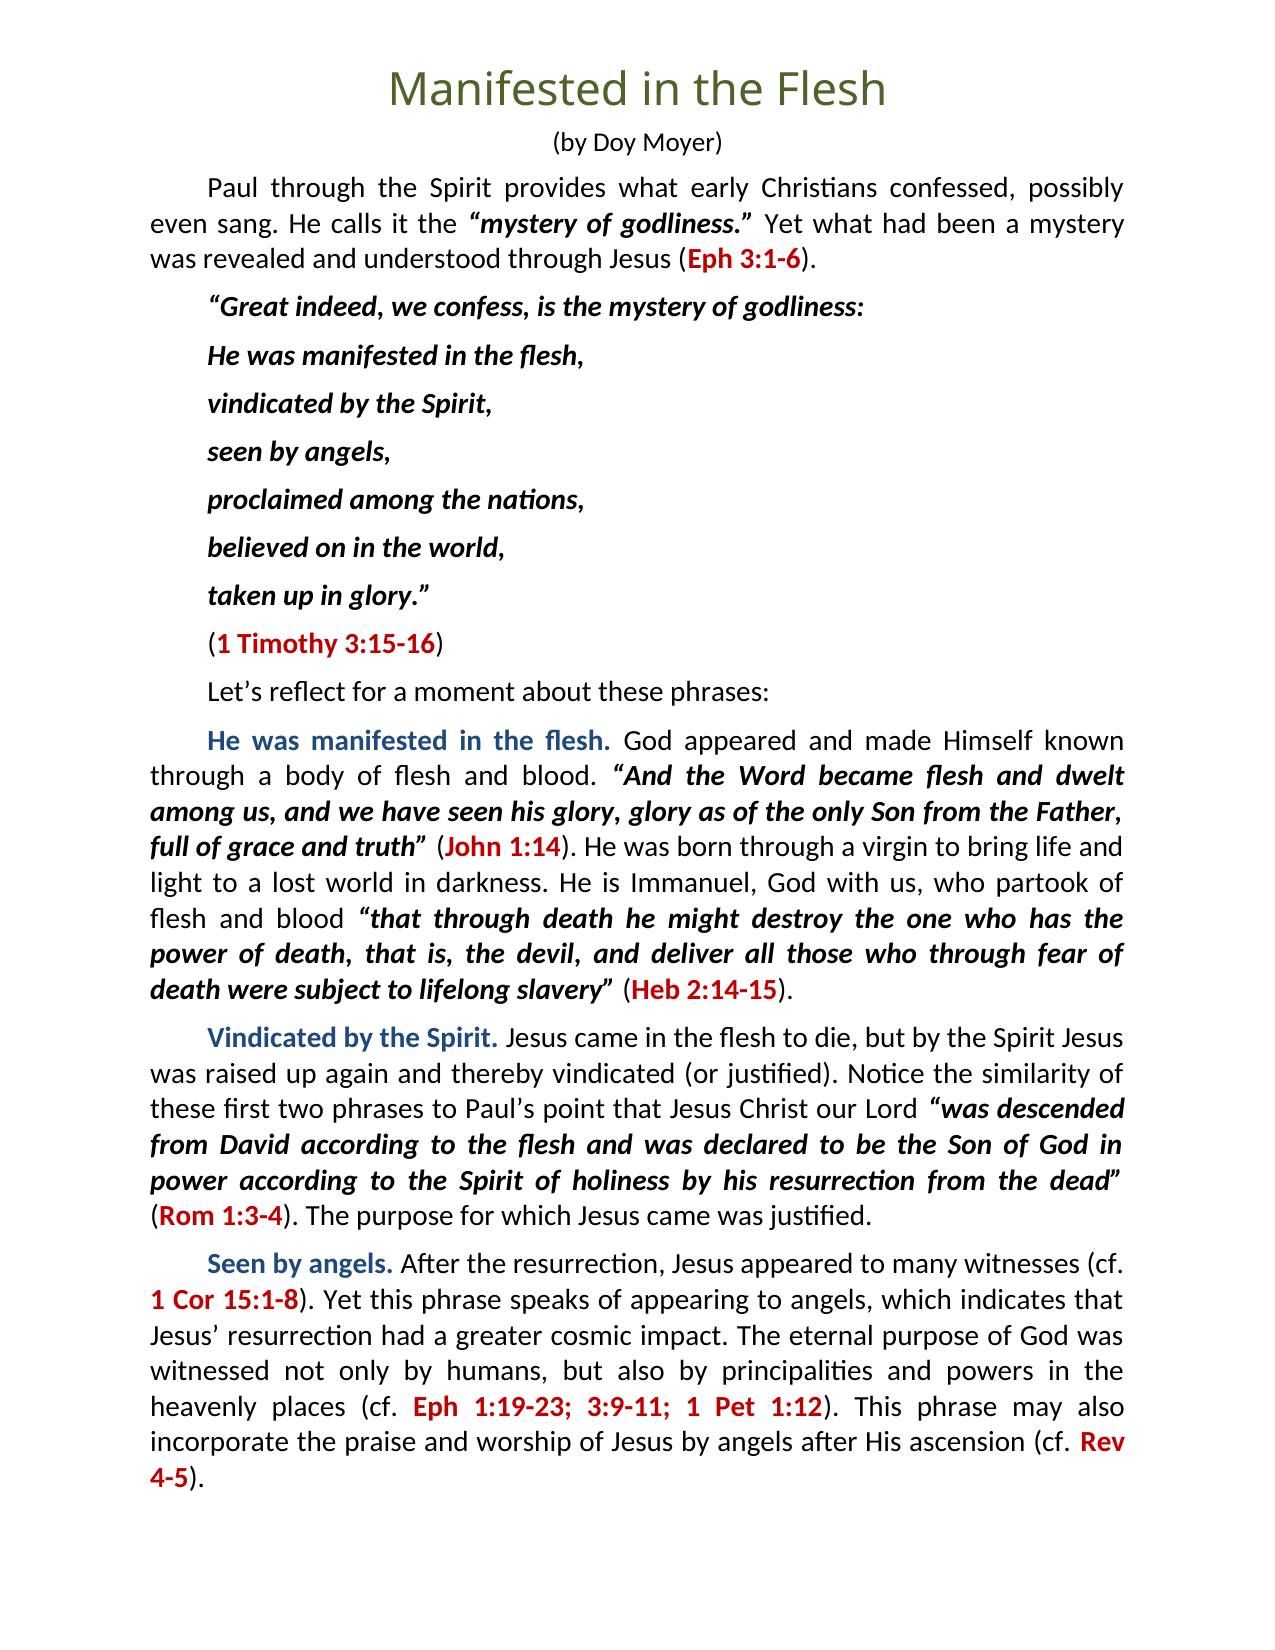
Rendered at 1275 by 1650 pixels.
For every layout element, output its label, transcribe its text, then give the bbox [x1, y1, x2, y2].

text vindicated by the Spirit, [150, 385, 1125, 420]
text proclaimed among the nations, [150, 481, 1125, 517]
text Paul through the Spirit provides what early Christians confessed, possibly even sang. He calls it the “mystery of godliness.” Yet what had been a mystery was revealed and understood through Jesus (Eph 3:1-6). [150, 169, 1125, 276]
text He was manifested in the flesh, [150, 337, 1125, 372]
text taken up in glory.” [150, 577, 1125, 613]
text (by Doy Moyer) [150, 125, 1125, 158]
text Seen by angels. After the resurrection, Jesus appeared to many witnesses (cf. 1 Cor 15:1-8). Yet this phrase speaks of appearing to angels, which indicates that Jesus’ resurrection had a greater cosmic impact. The eternal purpose of God was witnessed not only by humans, but also by principalities and powers in the heavenly places (cf. Eph 1:19-23; 3:9-11; 1 Pet 1:12). This phrase may also incorporate the praise and worship of Jesus by angels after His ascension (cf. Rev 4-5). [150, 1245, 1125, 1495]
text He was manifested in the flesh. God appeared and made Himself known through a body of flesh and blood. “And the Word became flesh and dwelt among us, and we have seen his glory, glory as of the only Son from the Father, full of grace and truth” (John 1:14). He was born through a virgin to bring life and light to a lost world in darkness. He is Immanuel, God with us, who partook of flesh and blood “that through death he might destroy the one who has the power of death, that is, the devil, and deliver all those who through fear of death were subject to lifelong slavery” (Heb 2:14-15). [150, 722, 1125, 1007]
text seen by angels, [150, 433, 1125, 468]
text Manifested in the Flesh [150, 56, 1125, 119]
text believed on in the world, [150, 529, 1125, 565]
text (1 Timothy 3:15-16) [150, 625, 1125, 661]
text Vindicated by the Spirit. Jesus came in the flesh to die, but by the Spirit Jesus was raised up again and thereby vindicated (or justified). Notice the similarity of these first two phrases to Paul’s point that Jesus Christ our Lord “was descended from David according to the flesh and was declared to be the Son of God in power according to the Spirit of holiness by his resurrection from the dead” (Rom 1:3-4). The purpose for which Jesus came was justified. [150, 1019, 1125, 1233]
text Let’s reflect for a moment about these phrases: [150, 673, 1125, 709]
text “Great indeed, we confess, is the mystery of godliness: [150, 288, 1125, 324]
